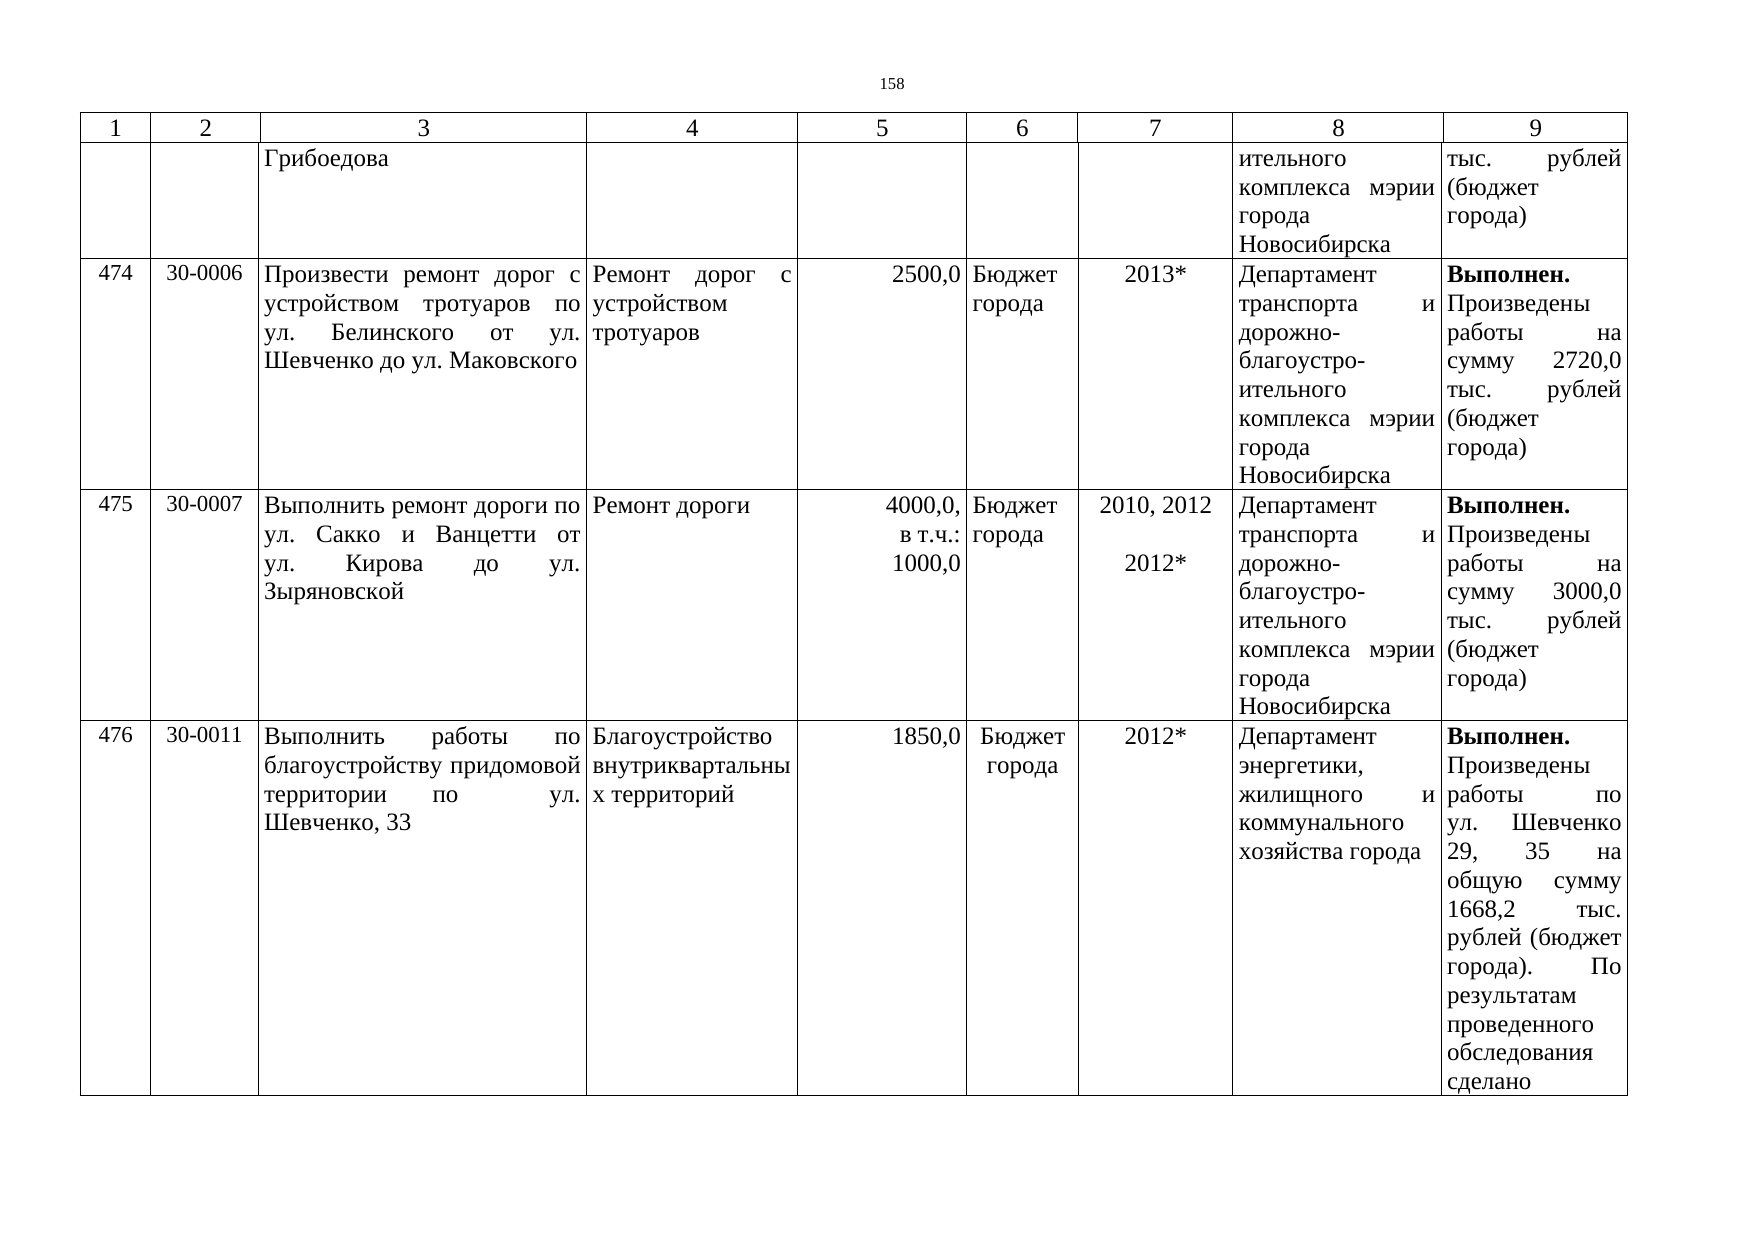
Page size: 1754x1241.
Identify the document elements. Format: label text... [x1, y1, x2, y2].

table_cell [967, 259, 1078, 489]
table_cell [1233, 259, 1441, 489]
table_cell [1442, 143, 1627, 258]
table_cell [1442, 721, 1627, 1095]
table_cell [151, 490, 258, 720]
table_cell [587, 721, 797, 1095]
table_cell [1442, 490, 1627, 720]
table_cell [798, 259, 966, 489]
table_header 8 [1233, 113, 1443, 142]
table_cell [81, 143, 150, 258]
table_header 2 [151, 113, 260, 142]
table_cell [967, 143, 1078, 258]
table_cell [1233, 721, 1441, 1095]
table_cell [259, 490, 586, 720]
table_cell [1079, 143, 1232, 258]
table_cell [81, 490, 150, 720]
table_header 6 [967, 113, 1077, 142]
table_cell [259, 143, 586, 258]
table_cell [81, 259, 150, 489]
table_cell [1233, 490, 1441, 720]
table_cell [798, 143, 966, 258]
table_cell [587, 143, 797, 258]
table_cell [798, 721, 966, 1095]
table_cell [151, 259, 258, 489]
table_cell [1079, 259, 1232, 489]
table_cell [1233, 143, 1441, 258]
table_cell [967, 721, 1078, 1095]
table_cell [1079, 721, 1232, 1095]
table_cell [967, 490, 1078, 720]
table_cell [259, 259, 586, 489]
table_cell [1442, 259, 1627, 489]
table_header 3 [261, 113, 586, 142]
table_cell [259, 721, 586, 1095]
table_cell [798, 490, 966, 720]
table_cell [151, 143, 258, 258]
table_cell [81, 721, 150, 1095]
table_header 5 [798, 113, 966, 142]
table_header 7 [1078, 113, 1232, 142]
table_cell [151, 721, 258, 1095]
table_header 1 [81, 113, 150, 142]
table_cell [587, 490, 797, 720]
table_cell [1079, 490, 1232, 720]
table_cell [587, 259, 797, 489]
table_header 9 [1444, 113, 1627, 142]
table_header 4 [587, 113, 797, 142]
